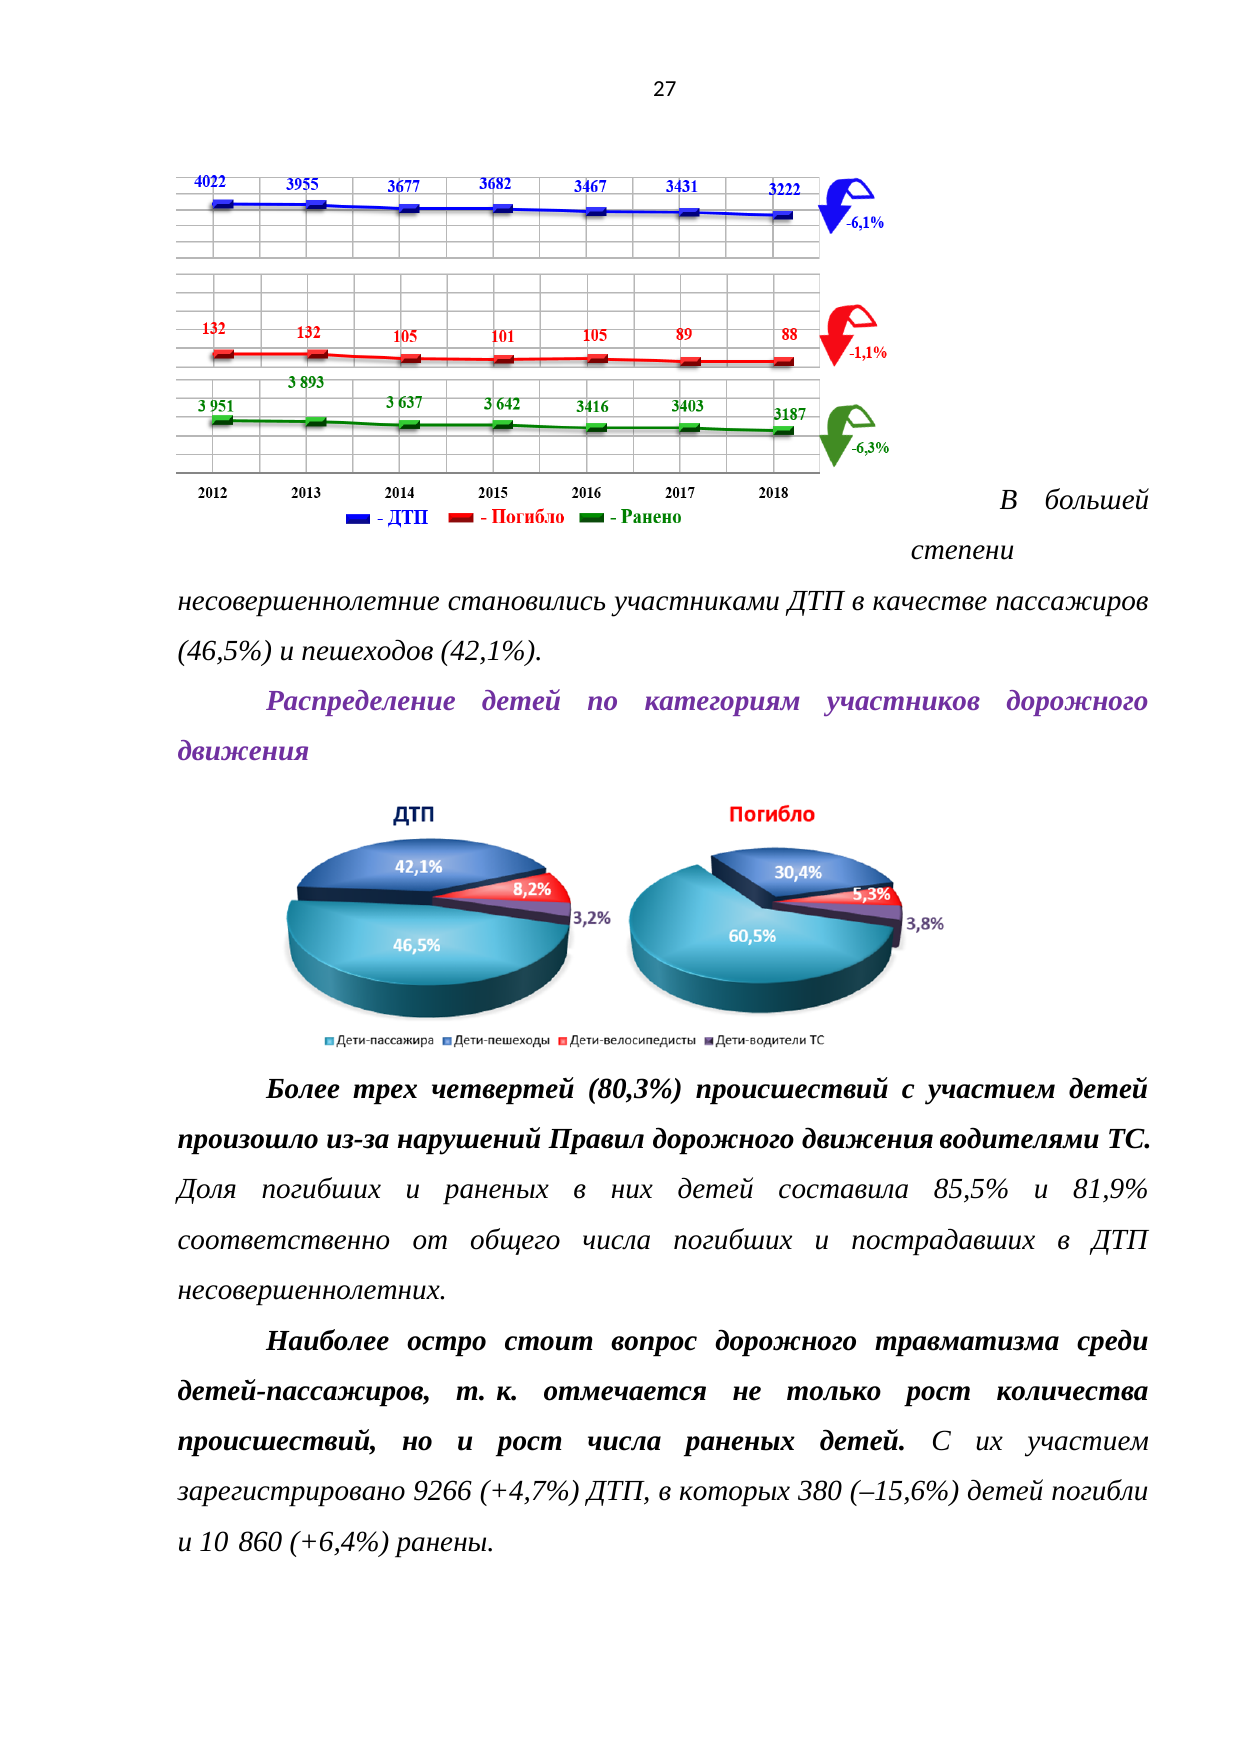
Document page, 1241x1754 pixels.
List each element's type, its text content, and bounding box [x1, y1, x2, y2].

picture [265, 783, 949, 1057]
text Распределение детей по категориям участников дорожного движения [177, 683, 1152, 767]
text В большей степени несовершеннолетние становились участниками ДТП в качестве пассажиров (46,5%) и пешеходов (42,1%). [177, 482, 1152, 666]
text Более трех четвертей (80,3%) происшествий с участием детей произошло из-за нарушений Правил дорожного движения водителями ТС. Доля погибших и раненых в них детей составила 85,5% и 81,9% соответственно от общего числа погибших и пострадавших в ДТП несовершеннолетних. [177, 1071, 1152, 1306]
text Наиболее остро стоит вопрос дорожного травматизма среди детей-пассажиров, т. к. отмечается не только рост количества происшествий, но и рост числа раненых детей. С их участием зарегистрировано 9266 (+4,7%) ДТП, в которых 380 (–15,6%) детей погибли и 10 860 (+6,4%) ранены. [177, 1323, 1152, 1557]
picture [176, 157, 892, 535]
